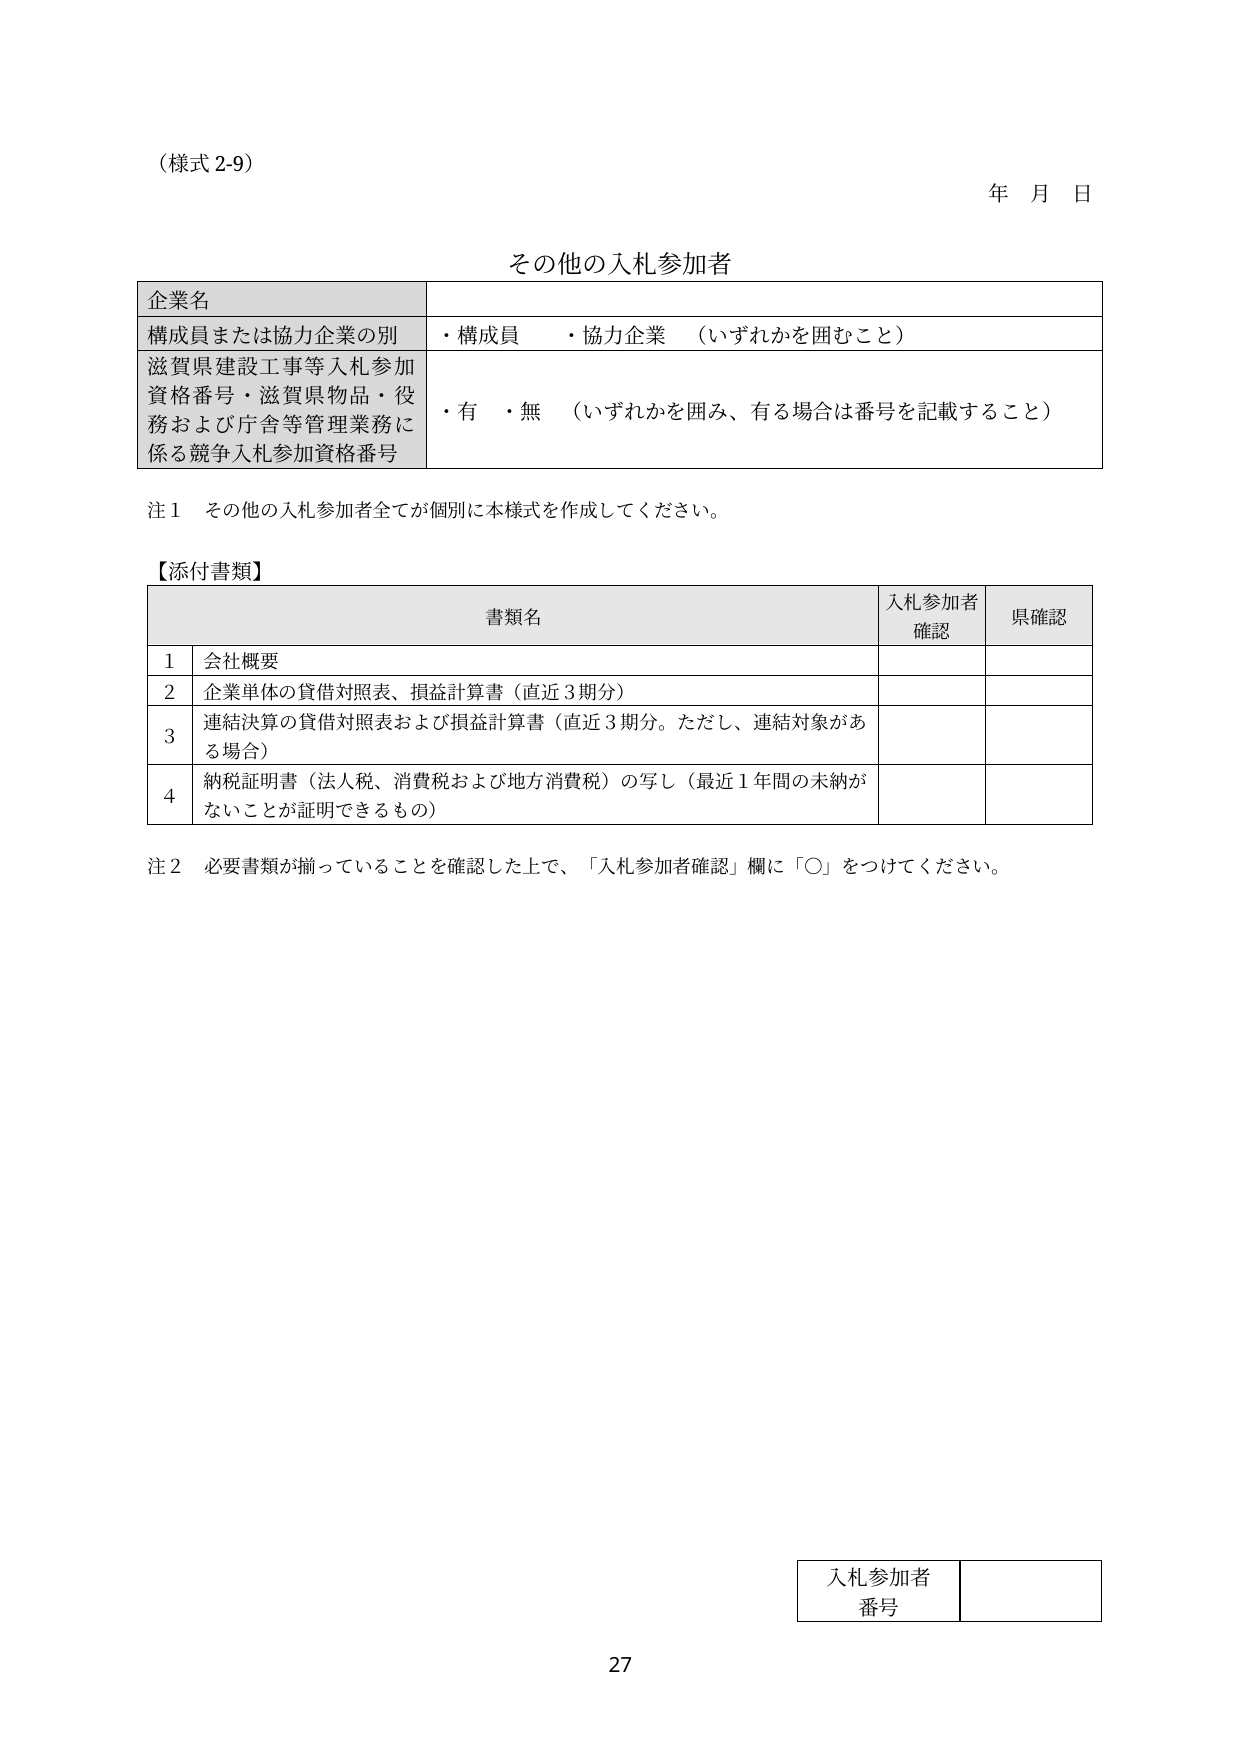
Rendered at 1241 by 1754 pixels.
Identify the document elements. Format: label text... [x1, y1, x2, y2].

table_cell ４ [148, 765, 192, 824]
table_cell 企業単体の貸借対照表、損益計算書（直近３期分） [193, 676, 878, 705]
text その他の入札参加者 [148, 245, 1092, 281]
table_cell ２ [148, 676, 192, 705]
table_cell １ [148, 646, 192, 675]
table_cell 構成員または協力企業の別 [138, 317, 426, 350]
text （様式2-9） [148, 148, 1092, 178]
text 注１ その他の入札参加者全てが個別に本様式を作成してください。 [148, 496, 1092, 523]
table_header 入札参加者 確認 [879, 586, 985, 644]
table_cell 納税証明書（法人税、消費税および地方消費税）の写し（最近１年間の未納がないことが証明できるもの） [193, 765, 878, 824]
table_cell [879, 646, 985, 675]
table_header 県確認 [986, 586, 1092, 644]
text 年 月 日 [148, 178, 1092, 208]
table_cell ３ [148, 706, 192, 764]
table_cell 連結決算の貸借対照表および損益計算書（直近３期分。ただし、連結対象がある場合） [193, 706, 878, 764]
table_header 書類名 [148, 586, 878, 644]
table_cell [879, 676, 985, 705]
table_cell [986, 706, 1092, 764]
table_cell 会社概要 [193, 646, 878, 675]
text 【添付書類】 [148, 554, 1092, 585]
table_cell [879, 765, 985, 824]
table_cell ・有 ・無 （いずれかを囲み、有る場合は番号を記載すること） [427, 351, 1102, 468]
table_cell ・構成員 ・協力企業 （いずれかを囲むこと） [427, 317, 1102, 350]
table_header [427, 282, 1102, 316]
table_cell [986, 676, 1092, 705]
table_cell 滋賀県建設工事等入札参加資格番号・滋賀県物品・役務および庁舎等管理業務に係る競争入札参加資格番号 [138, 351, 426, 468]
text 注２ 必要書類が揃っていることを確認した上で、「入札参加者確認」欄に「○」をつけてください。 [148, 852, 1092, 879]
table_cell [879, 706, 985, 764]
table_cell [986, 646, 1092, 675]
table_cell [986, 765, 1092, 824]
table_header 企業名 [138, 282, 426, 316]
